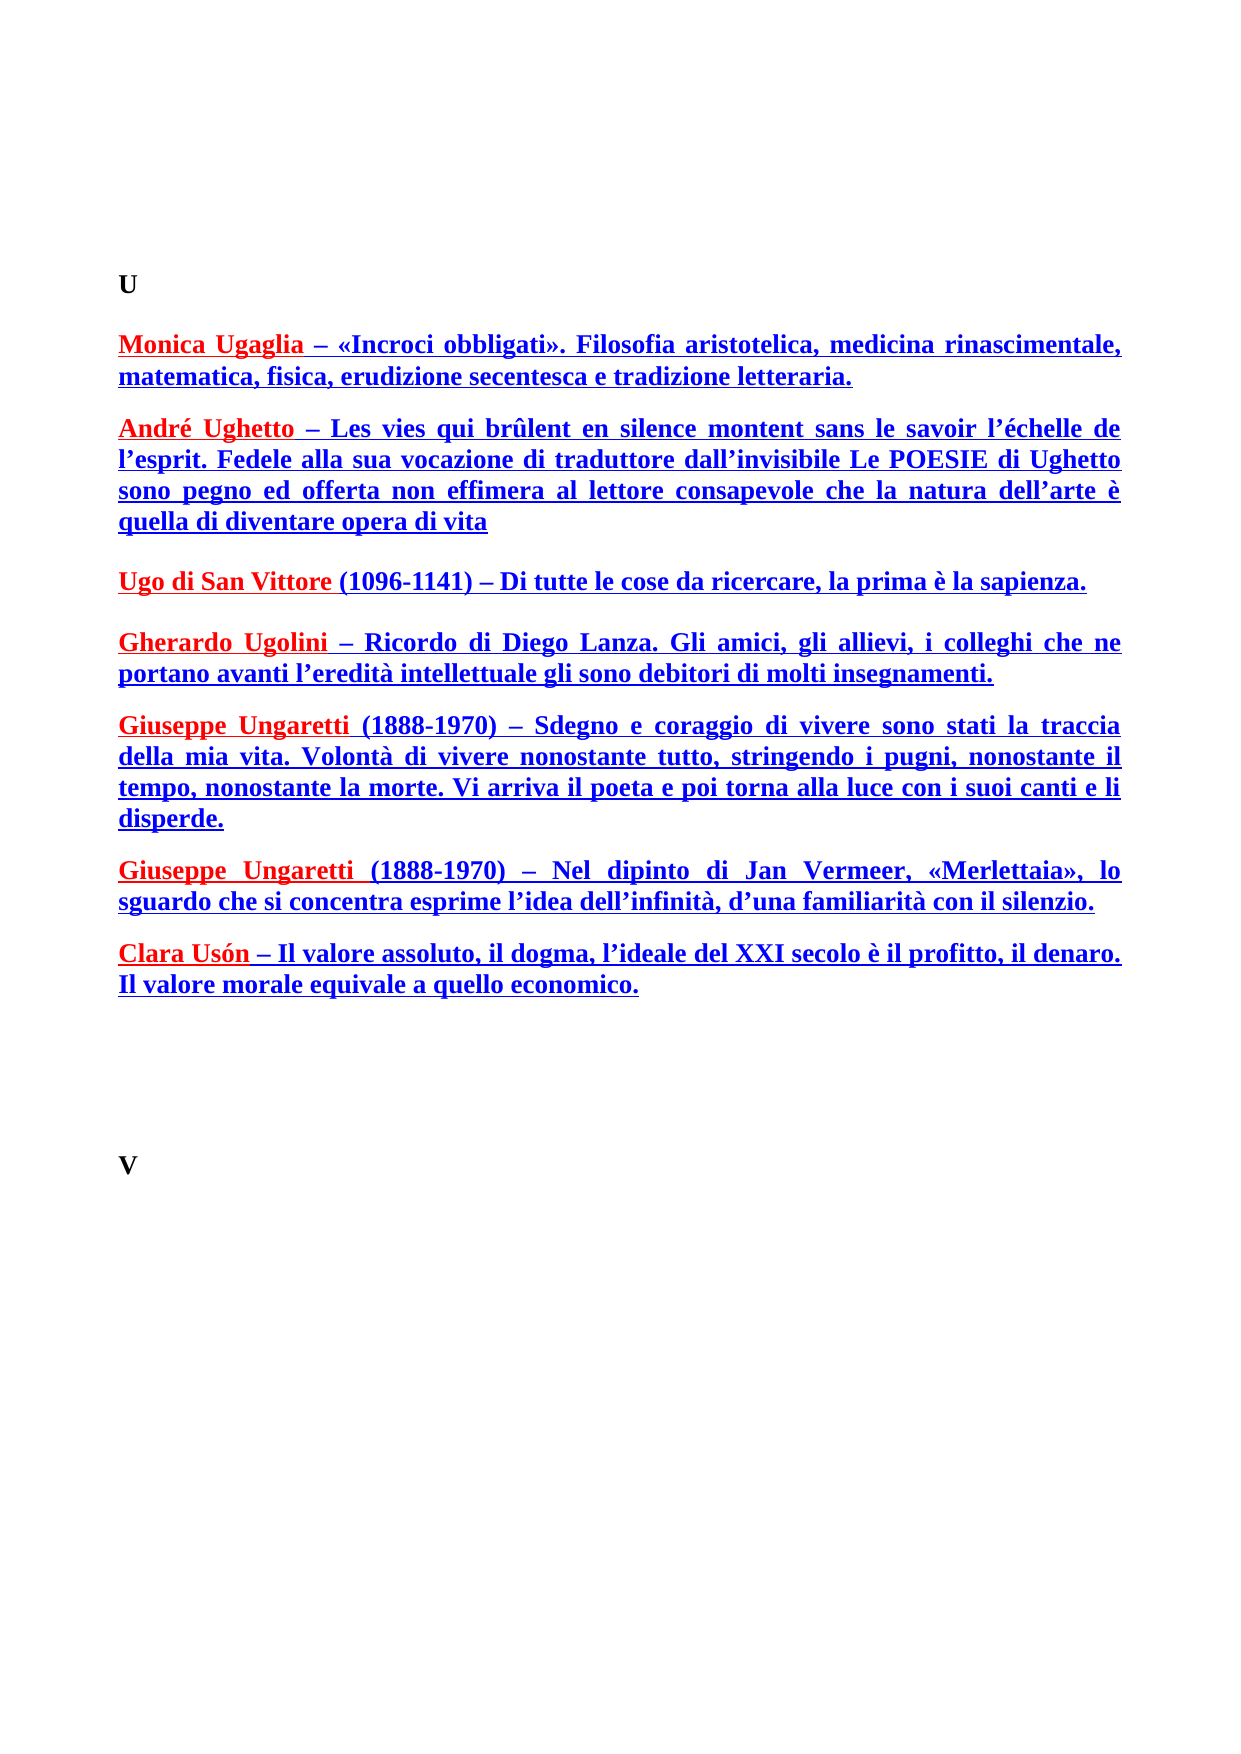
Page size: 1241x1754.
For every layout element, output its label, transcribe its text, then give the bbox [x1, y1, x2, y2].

subtitle André Ughetto – Les vies qui brûlent en silence montent sans le savoir l’échelle de l’esprit. Fedele alla sua vocazione di traduttore dall’invisibile Le POESIE di Ughetto sono pegno ed offerta non effimera al lettore consapevole che la natura dell’arte è quella di diventare opera di vita [118, 412, 1122, 470]
subtitle Giuseppe Ungaretti (1888-1970) – Nel dipinto di Jan Vermeer, «Merlettaia», lo sguardo che si concentra esprime l’idea dell’infinità, d’una familiarità con il silenzio. [118, 883, 1122, 917]
subtitle Clara Usón – Il valore assoluto, il dogma, l’ideale del XXI secolo è il profitto, il denaro. Il valore morale equivale a quello economico. [118, 937, 1122, 964]
text Giuseppe Ungaretti (1888-1970) – Sdegno e coraggio di vivere sono stati la traccia della mia vita. Volontà di vivere nonostante tutto, stringendo i pugni, nonostante il tempo, nonostante la morte. Vi arriva il poeta e poi torna alla luce con i suoi canti e li disperde. [118, 709, 1122, 767]
subtitle André Ughetto – Les vies qui brûlent en silence montent sans le savoir l’échelle de l’esprit. Fedele alla sua vocazione di traduttore dall’invisibile Le POESIE di Ughetto sono pegno ed offerta non effimera al lettore consapevole che la natura dell’arte è quella di diventare opera di vita [118, 471, 1122, 536]
subtitle U [118, 268, 1122, 299]
subtitle Monica Ugaglia – «Incroci obbligati». Filosofia aristotelica, medicina rinascimentale, matematica, fisica, erudizione secentesca e tradizione letteraria. [118, 328, 1122, 356]
subtitle Monica Ugaglia – «Incroci obbligati». Filosofia aristotelica, medicina rinascimentale, matematica, fisica, erudizione secentesca e tradizione letteraria. [118, 357, 1122, 391]
subtitle V [118, 1149, 1122, 1181]
text Giuseppe Ungaretti (1888-1970) – Sdegno e coraggio di vivere sono stati la traccia della mia vita. Volontà di vivere nonostante tutto, stringendo i pugni, nonostante il tempo, nonostante la morte. Vi arriva il poeta e poi torna alla luce con i suoi canti e li disperde. [118, 769, 1122, 833]
subtitle Gherardo Ugolini – Ricordo di Diego Lanza. Gli amici, gli allievi, i colleghi che ne portano avanti l’eredità intellettuale gli sono debitori di molti insegnamenti. [118, 654, 1122, 688]
subtitle Ugo di San Vittore (1096-1141) – Di tutte le cose da ricercare, la prima è la sapienza. [118, 565, 1122, 597]
subtitle Clara Usón – Il valore assoluto, il dogma, l’ideale del XXI secolo è il profitto, il denaro. Il valore morale equivale a quello economico. [118, 966, 1122, 1000]
subtitle Gherardo Ugolini – Ricordo di Diego Lanza. Gli amici, gli allievi, i colleghi che ne portano avanti l’eredità intellettuale gli sono debitori di molti insegnamenti. [118, 626, 1122, 653]
subtitle Giuseppe Ungaretti (1888-1970) – Nel dipinto di Jan Vermeer, «Merlettaia», lo sguardo che si concentra esprime l’idea dell’infinità, d’una familiarità con il silenzio. [118, 854, 1122, 881]
